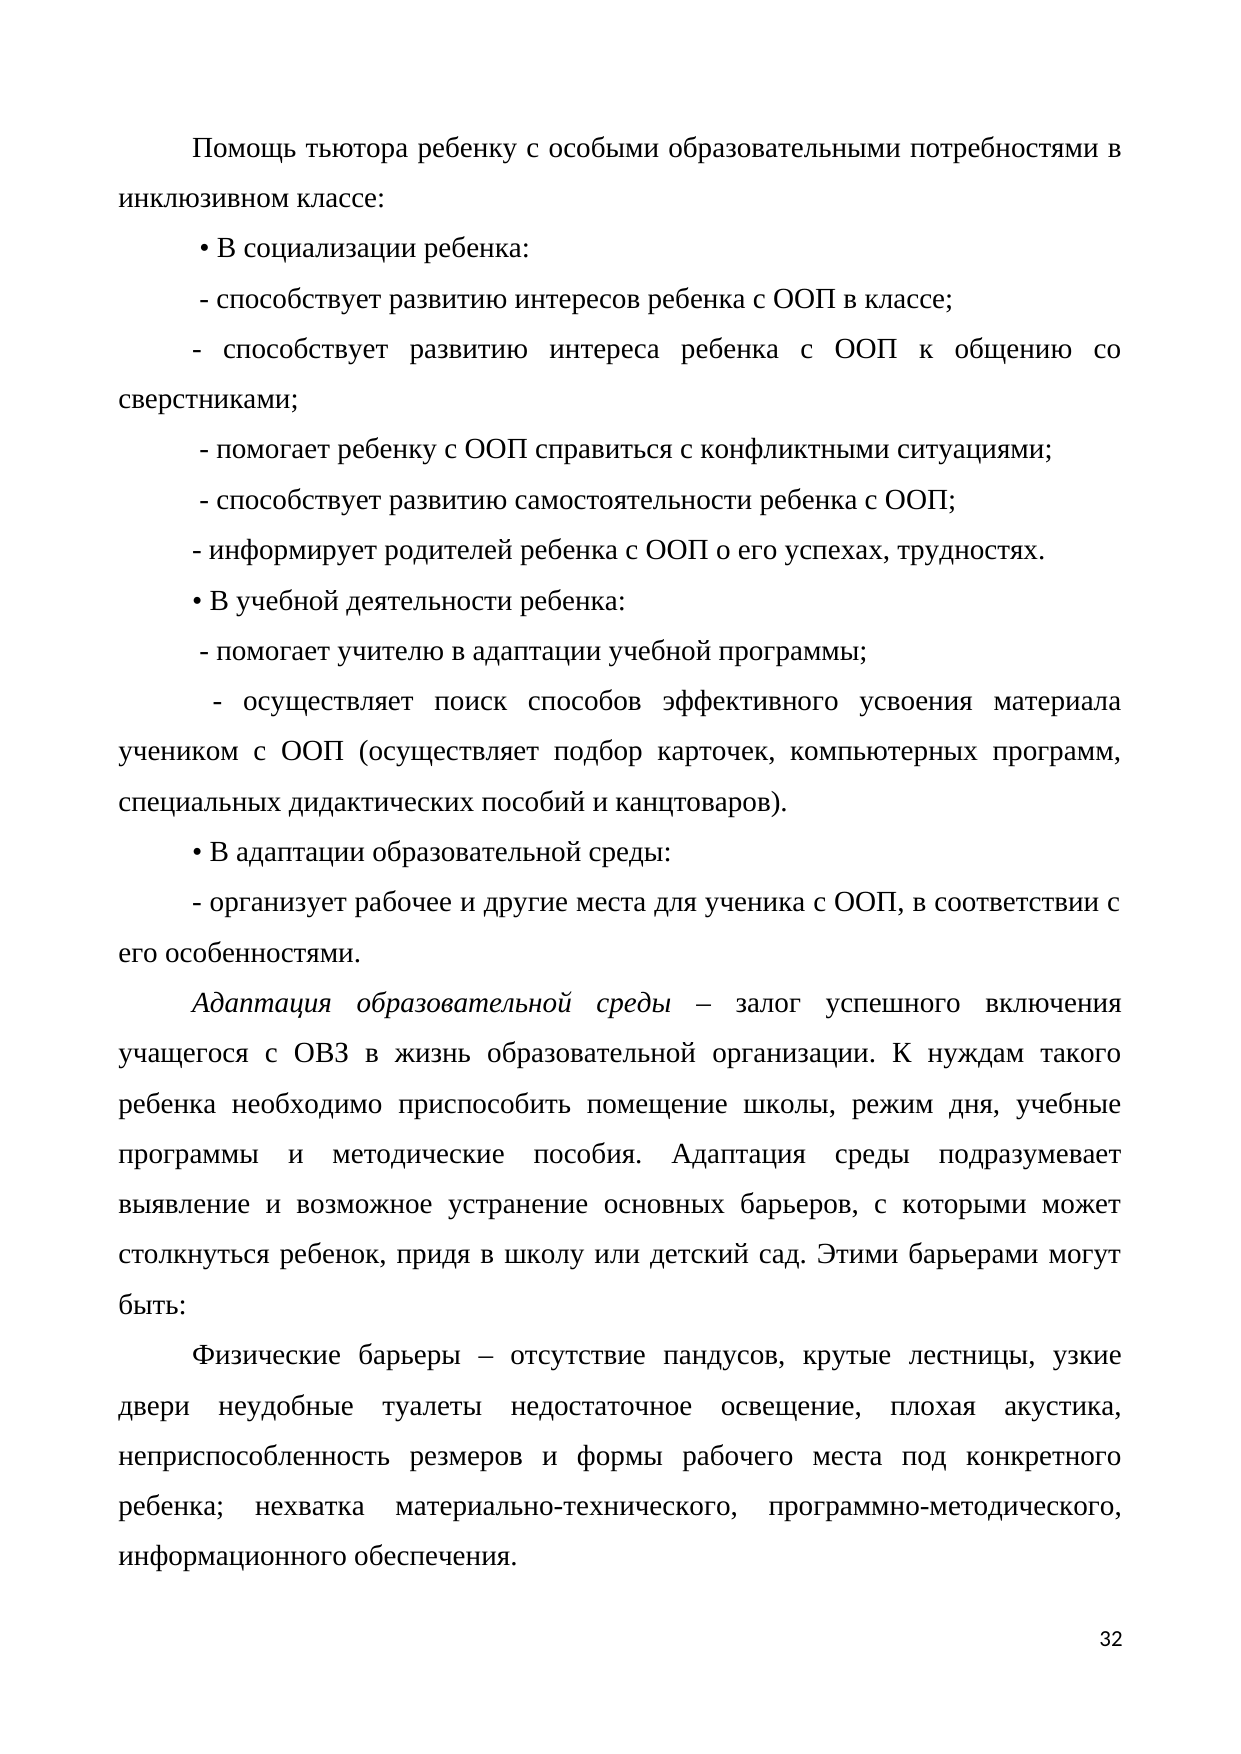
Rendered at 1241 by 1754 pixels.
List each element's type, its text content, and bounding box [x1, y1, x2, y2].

text - организует рабочее и другие места для ученика с ООП, в соответствии с его особенностями. [118, 884, 1122, 968]
text - помогает ребенку с ООП справиться с конфликтными ситуациями; [118, 432, 1122, 465]
text - способствует развитию самостоятельности ребенка с ООП; [118, 482, 1122, 516]
text - помогает учителю в адаптации учебной программы; [118, 633, 1122, 666]
text Физические барьеры – отсутствие пандусов, крутые лестницы, узкие двери неудобные туалеты недостаточное освещение, плохая акустика, неприспособленность резмеров и формы рабочего места под конкретного ребенка; нехватка материально-технического, программно-методического, информационного обеспечения. [118, 1337, 1122, 1572]
text Адаптация образовательной среды – залог успешного включения учащегося с ОВЗ в жизнь образовательной организации. К нуждам такого ребенка необходимо приспособить помещение школы, режим дня, учебные программы и методические пособия. Адаптация среды подразумевает выявление и возможное устранение основных барьеров, с которыми может столкнуться ребенок, придя в школу или детский сад. Этими барьерами могут быть: [118, 985, 1122, 1321]
text - способствует развитию интересов ребенка с ООП в классе; [118, 281, 1122, 314]
text Помощь тьютора ребенку с особыми образовательными потребностями в инклюзивном классе: [118, 130, 1122, 214]
text • В социализации ребенка: [118, 230, 1122, 264]
text • В адаптации образовательной среды: [118, 834, 1122, 868]
text - способствует развитию интереса ребенка с ООП к общению со сверстниками; [118, 331, 1122, 415]
text • В учебной деятельности ребенка: [118, 583, 1122, 616]
text - информирует родителей ребенка с ООП о его успехах, трудностях. [118, 532, 1122, 566]
text - осуществляет поиск способов эффективного усвоения материала учеником с ООП (осуществляет подбор карточек, компьютерных программ, специальных дидактических пособий и канцтоваров). [118, 683, 1122, 817]
